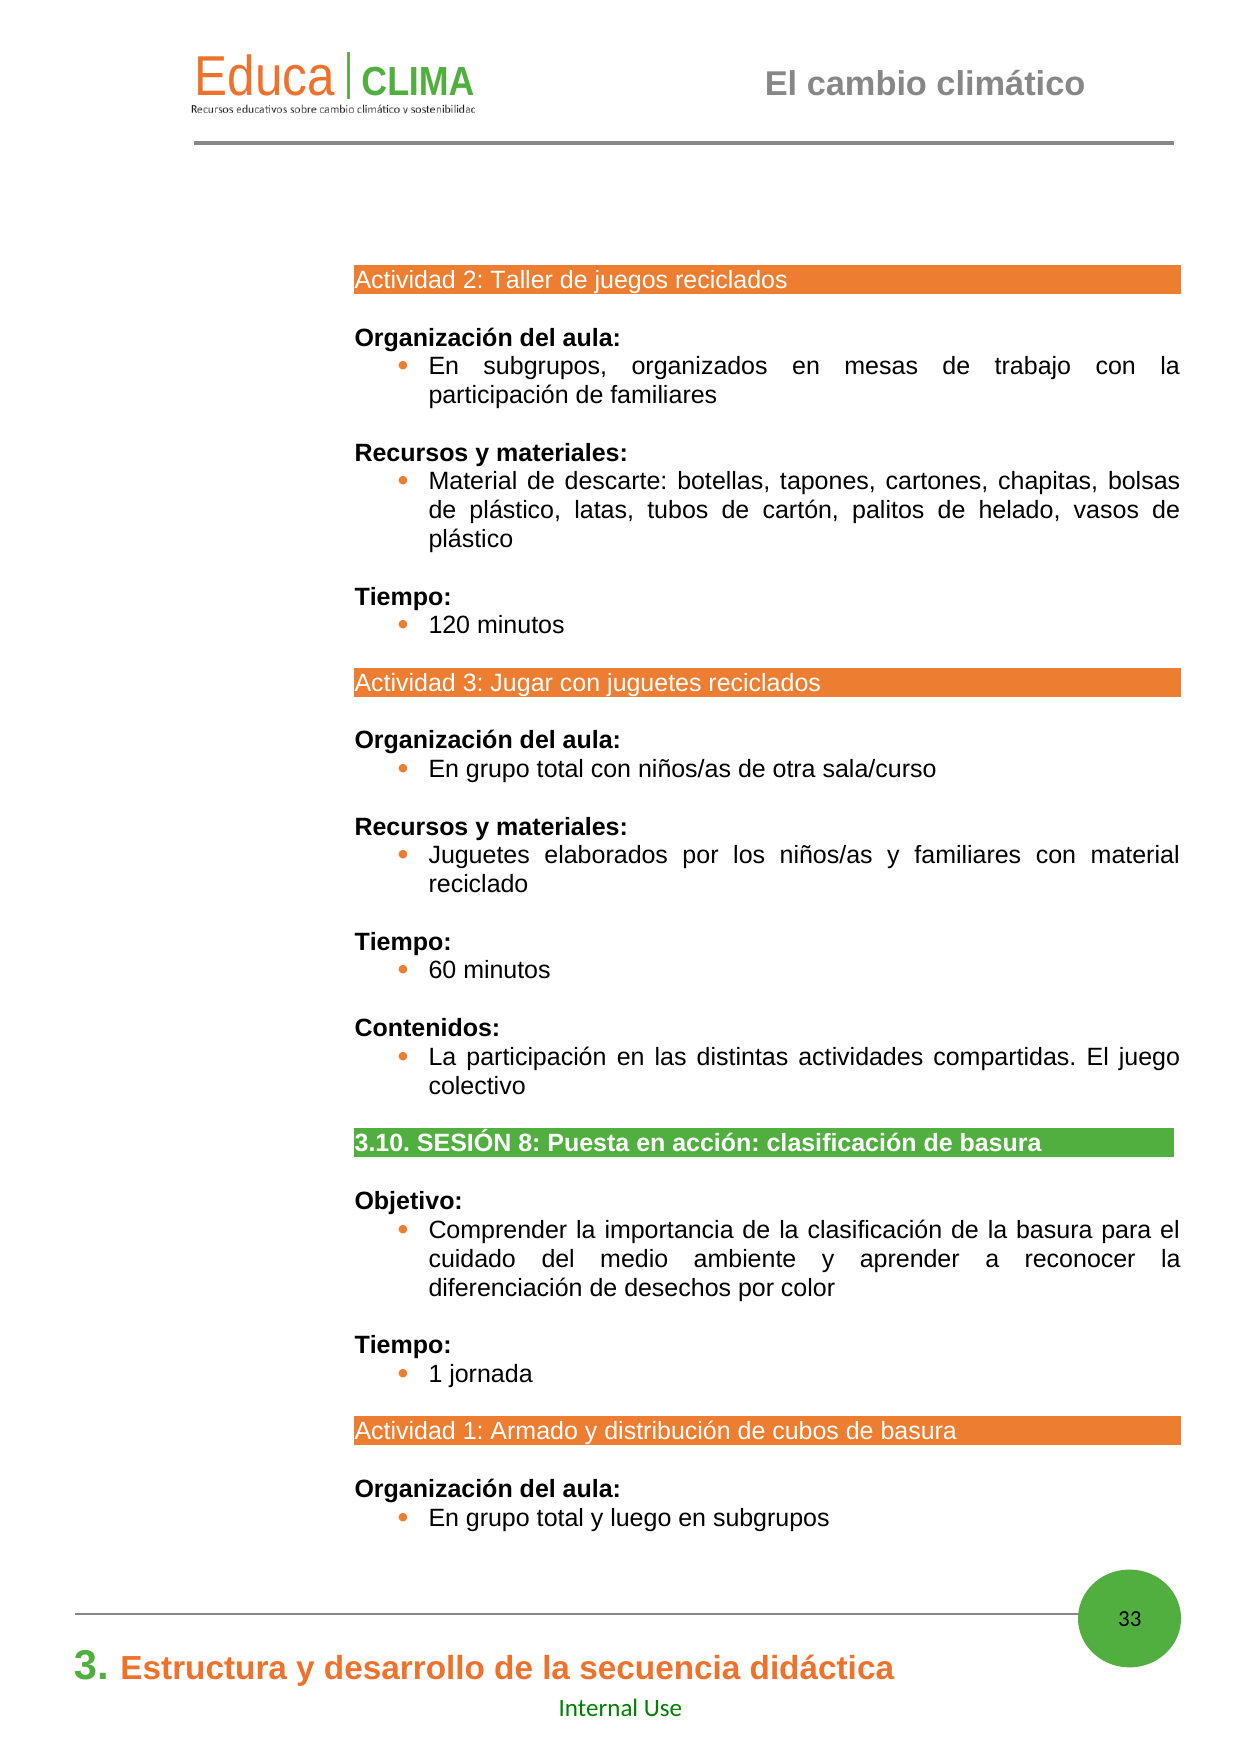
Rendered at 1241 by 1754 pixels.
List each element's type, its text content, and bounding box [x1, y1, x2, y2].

list 120 minutos [399, 610, 1181, 639]
list Juguetes elaborados por los niños/as y familiares con material reciclado [399, 840, 1181, 898]
list En grupo total y luego en subgrupos [399, 1503, 1181, 1531]
text Recursos y materiales: [354, 812, 1181, 840]
text Organización del aula: [354, 322, 1181, 351]
list 60 minutos [399, 956, 1181, 984]
text Tiempo: [354, 1330, 1181, 1359]
list En subgrupos, organizados en mesas de trabajo con la participación de familiares [399, 351, 1181, 409]
text 3.10. SESIÓN 8: Puesta en acción: clasificación de basura [354, 1128, 1174, 1157]
text Tiempo: [354, 927, 1181, 956]
list La participación en las distintas actividades compartidas. El juego colectivo [399, 1042, 1181, 1099]
list Comprender la importancia de la clasificación de la basura para el cuidado del medio ambiente y aprender a reconocer la diferenciación de desechos por color [399, 1215, 1181, 1301]
text Contenidos: [354, 1013, 1181, 1042]
text Actividad 1: Armado y distribución de cubos de basura [354, 1416, 1181, 1445]
text Recursos y materiales: [354, 438, 1181, 466]
text Organización del aula: [354, 725, 1181, 754]
text Tiempo: [354, 581, 1181, 610]
text Objetivo: [354, 1186, 1181, 1215]
text Actividad 2: Taller de juegos reciclados [354, 265, 1181, 294]
list Material de descarte: botellas, tapones, cartones, chapitas, bolsas de plástico, latas, tubos de cartón, palitos de helado, vasos de plástico [399, 466, 1181, 553]
picture [190, 50, 474, 113]
list En grupo total con niños/as de otra sala/curso [399, 754, 1181, 783]
list 1 jornada [399, 1359, 1181, 1388]
text Organización del aula: [354, 1474, 1181, 1503]
text Actividad 3: Jugar con juguetes reciclados [354, 668, 1181, 697]
